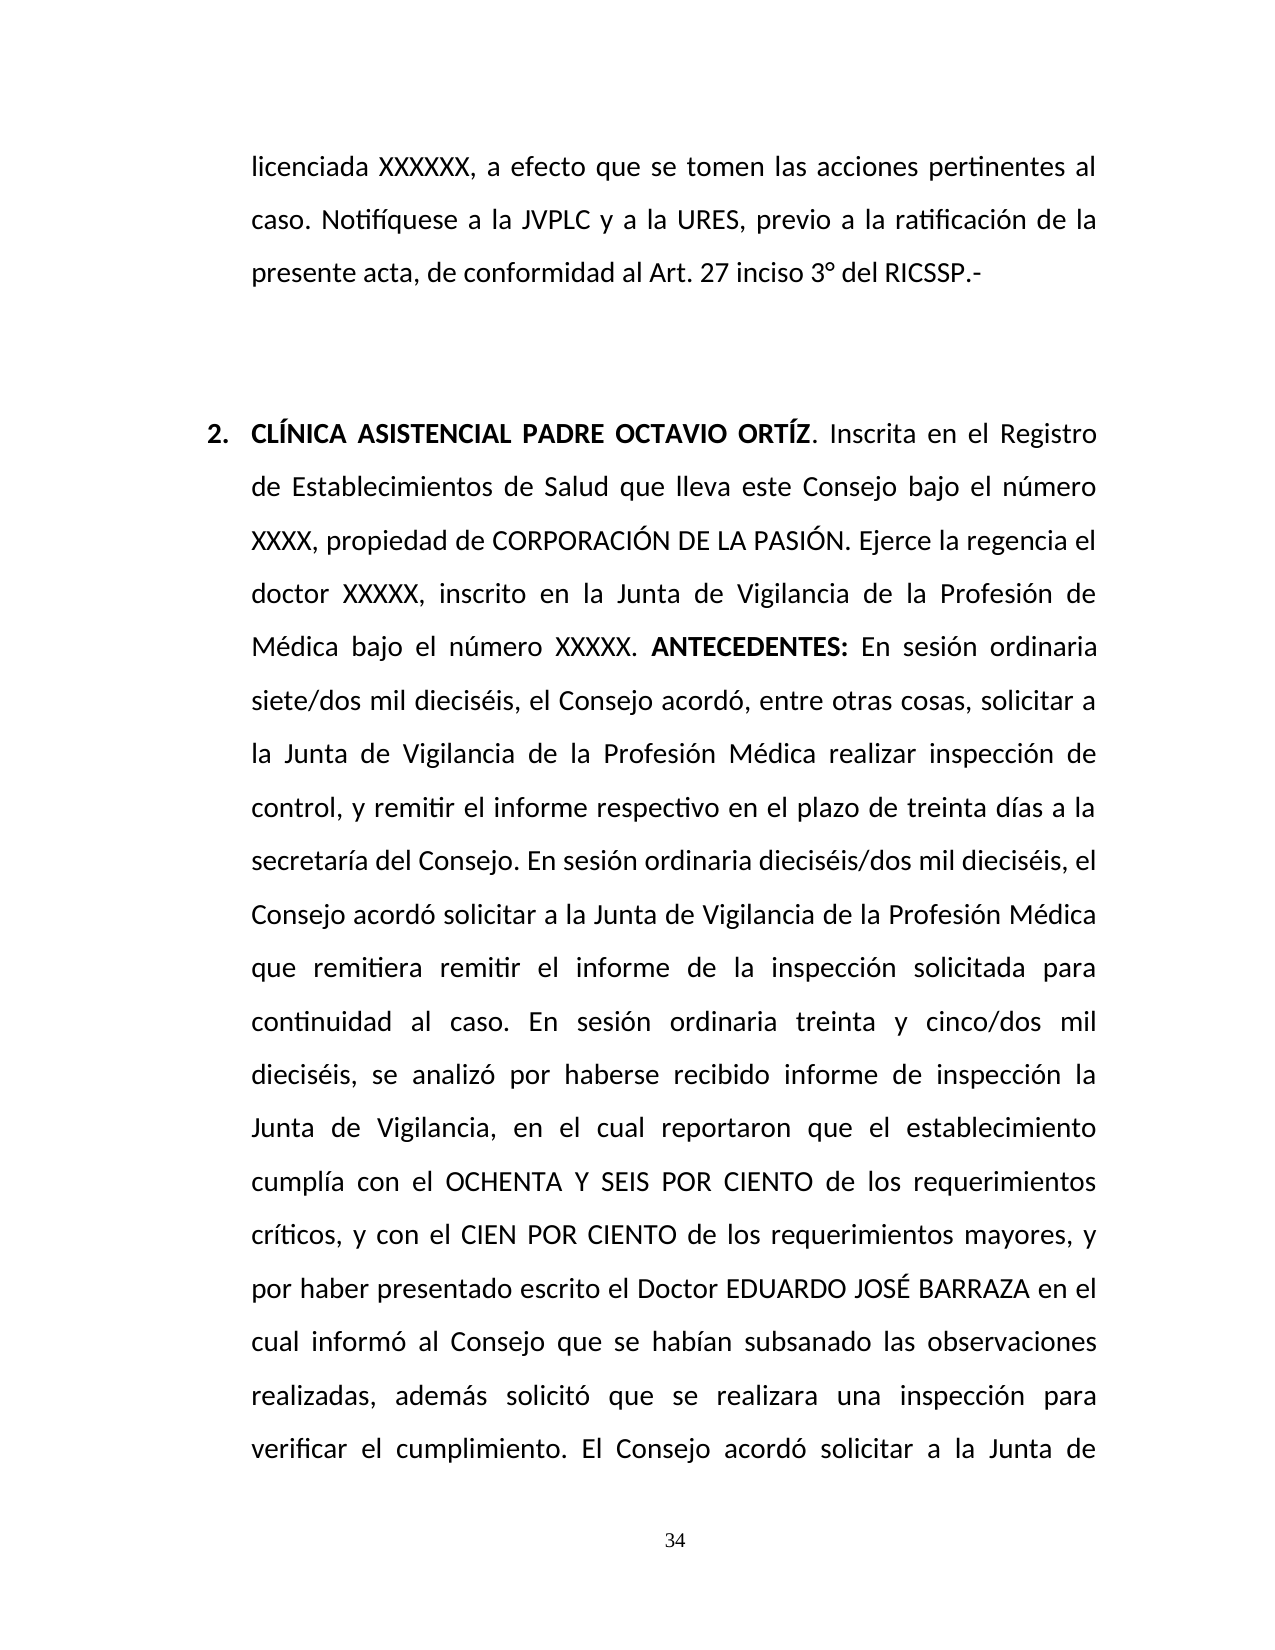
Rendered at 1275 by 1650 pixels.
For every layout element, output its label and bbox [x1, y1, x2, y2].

list [207, 415, 1098, 1466]
list [207, 148, 1098, 290]
